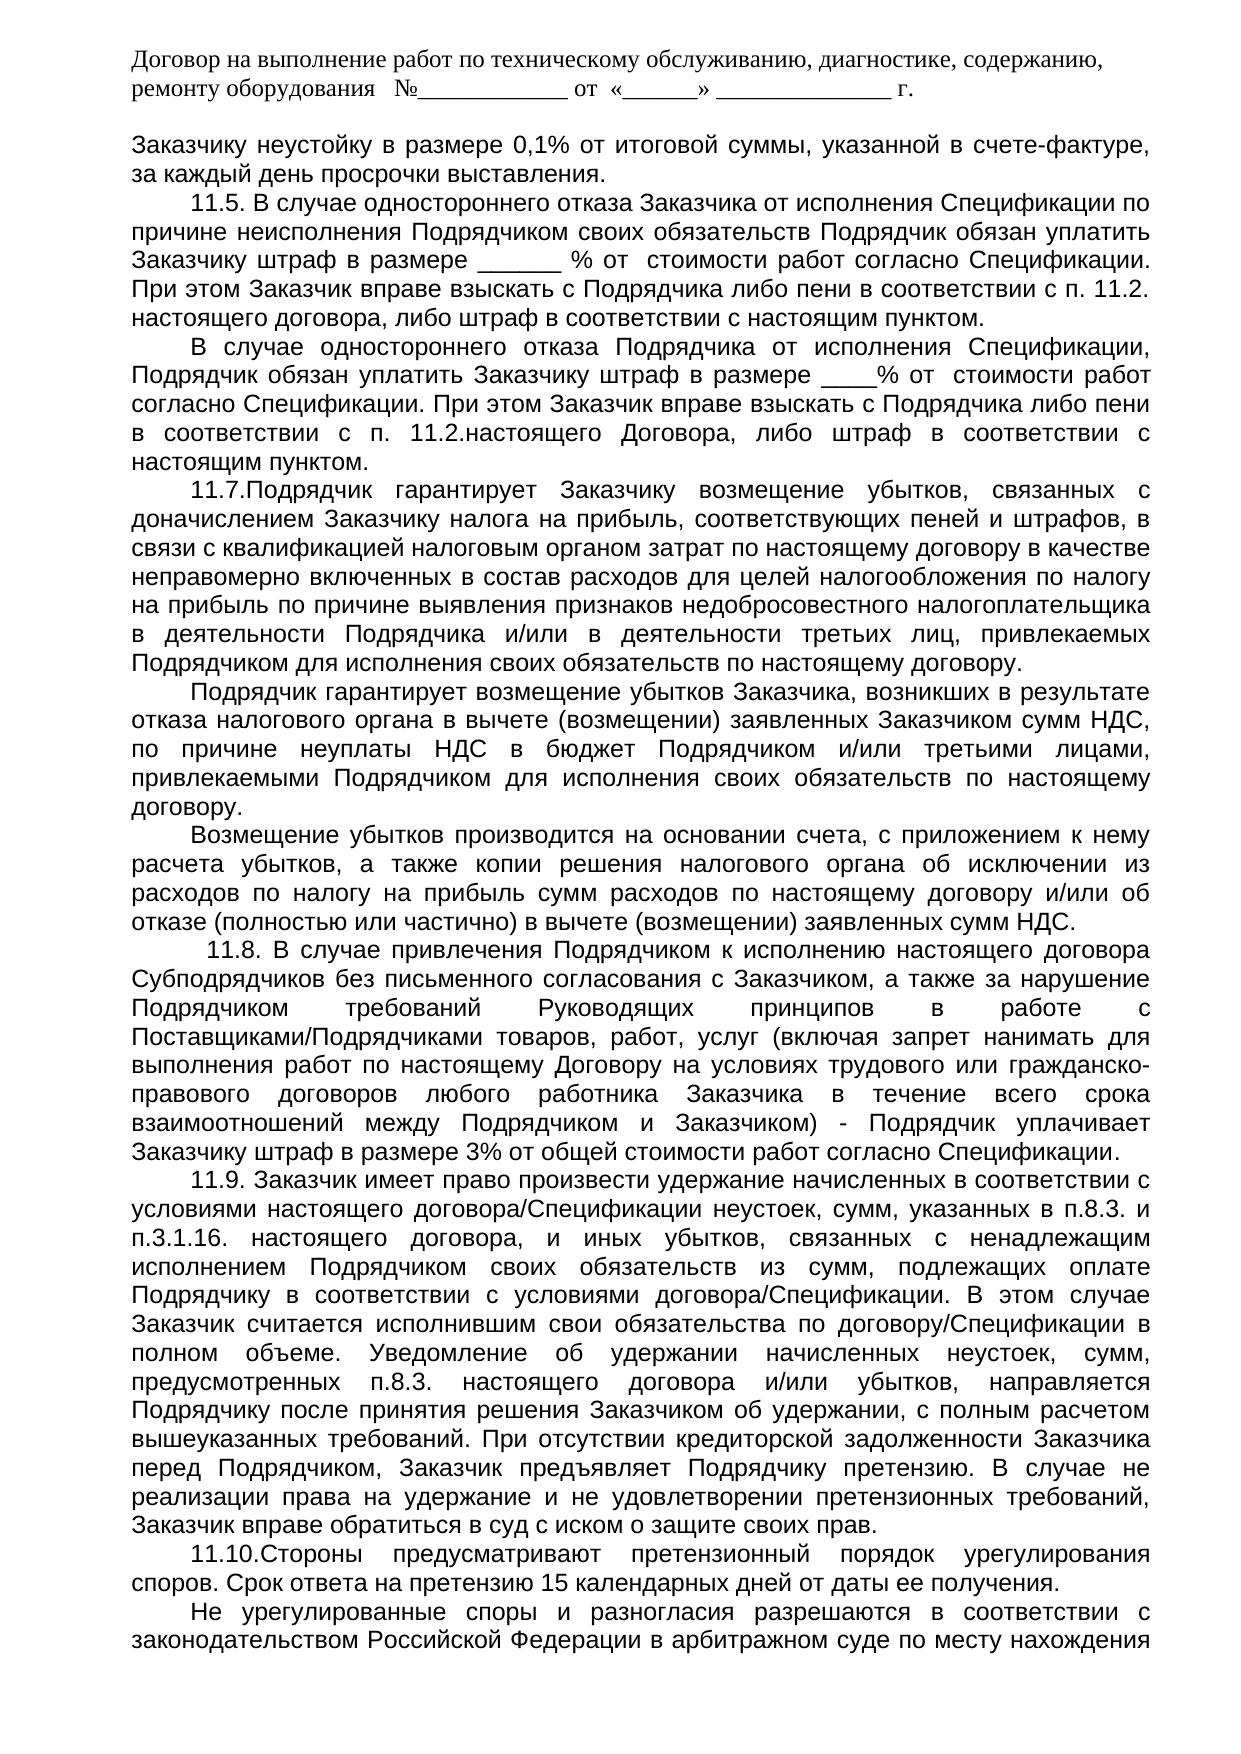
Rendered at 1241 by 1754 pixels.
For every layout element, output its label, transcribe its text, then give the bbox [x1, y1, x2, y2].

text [131, 1597, 1152, 1654]
text 11.8. В случае привлечения Подрядчиком к исполнению настоящего договора Субподрядчиков без письменного согласования с Заказчиком, а также за нарушение Подрядчиком требований Руководящих принципов в работе с Поставщиками/Подрядчиками товаров, работ, услуг (включая запрет нанимать для выполнения работ по настоящему Договору на условиях трудового или гражданско-правового договоров любого работника Заказчика в течение всего срока взаимоотношений между Подрядчиком и Заказчиком) - Подрядчик уплачивает Заказчику штраф в размере 3% от общей стоимости работ согласно Спецификации. [131, 936, 1152, 1166]
text В случае одностороннего отказа Подрядчика от исполнения Спецификации, Подрядчик обязан уплатить Заказчику штраф в размере ____% от стоимости работ согласно Спецификации. При этом Заказчик вправе взыскать с Подрядчика либо пени в соответствии с п. 11.2.настоящего Договора, либо штраф в соответствии с настоящим пунктом. [131, 332, 1152, 476]
text Возмещение убытков производится на основании счета, с приложением к нему расчета убытков, а также копии решения налогового органа об исключении из расходов по налогу на прибыль сумм расходов по настоящему договору и/или об отказе (полностью или частично) в вычете (возмещении) заявленных сумм НДС. [131, 821, 1152, 936]
text 11.5. В случае одностороннего отказа Заказчика от исполнения Спецификации по причине неисполнения Подрядчиком своих обязательств Подрядчик обязан уплатить Заказчику штраф в размере ______ % от стоимости работ согласно Спецификации. При этом Заказчик вправе взыскать с Подрядчика либо пени в соответствии с п. 11.2. настоящего договора, либо штраф в соответствии с настоящим пунктом. [131, 188, 1152, 332]
text 11.10.Стороны предусматривают претензионный порядок урегулирования споров. Срок ответа на претензию 15 календарных дней от даты ее получения. [131, 1539, 1152, 1597]
text 11.7.Подрядчик гарантирует Заказчику возмещение убытков, связанных с доначислением Заказчику налога на прибыль, соответствующих пеней и штрафов, в связи с квалификацией налоговым органом затрат по настоящему договору в качестве неправомерно включенных в состав расходов для целей налогообложения по налогу на прибыль по причине выявления признаков недобросовестного налогоплательщика в деятельности Подрядчика и/или в деятельности третьих лиц, привлекаемых Подрядчиком для исполнения своих обязательств по настоящему договору. [131, 476, 1152, 677]
text 11.9. Заказчик имеет право произвести удержание начисленных в соответствии с условиями настоящего договора/Спецификации неустоек, сумм, указанных в п.8.3. и п.3.1.16. настоящего договора, и иных убытков, связанных с ненадлежащим исполнением Подрядчиком своих обязательств из сумм, подлежащих оплате Подрядчику в соответствии с условиями договора/Спецификации. В этом случае Заказчик считается исполнившим свои обязательства по договору/Спецификации в полном объеме. Уведомление об удержании начисленных неустоек, сумм, предусмотренных п.8.3. настоящего договора и/или убытков, направляется Подрядчику после принятия решения Заказчиком об удержании, с полным расчетом вышеуказанных требований. При отсутствии кредиторской задолженности Заказчика перед Подрядчиком, Заказчик предъявляет Подрядчику претензию. В случае не реализации права на удержание и не удовлетворении претензионных требований, Заказчик вправе обратиться в суд с иском о защите своих прав. [131, 1166, 1152, 1539]
text Подрядчик гарантирует возмещение убытков Заказчика, возникших в результате отказа налогового органа в вычете (возмещении) заявленных Заказчиком сумм НДС, по причине неуплаты НДС в бюджет Подрядчиком и/или третьими лицами, привлекаемыми Подрядчиком для исполнения своих обязательств по настоящему договору. [131, 677, 1152, 821]
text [131, 131, 1152, 188]
